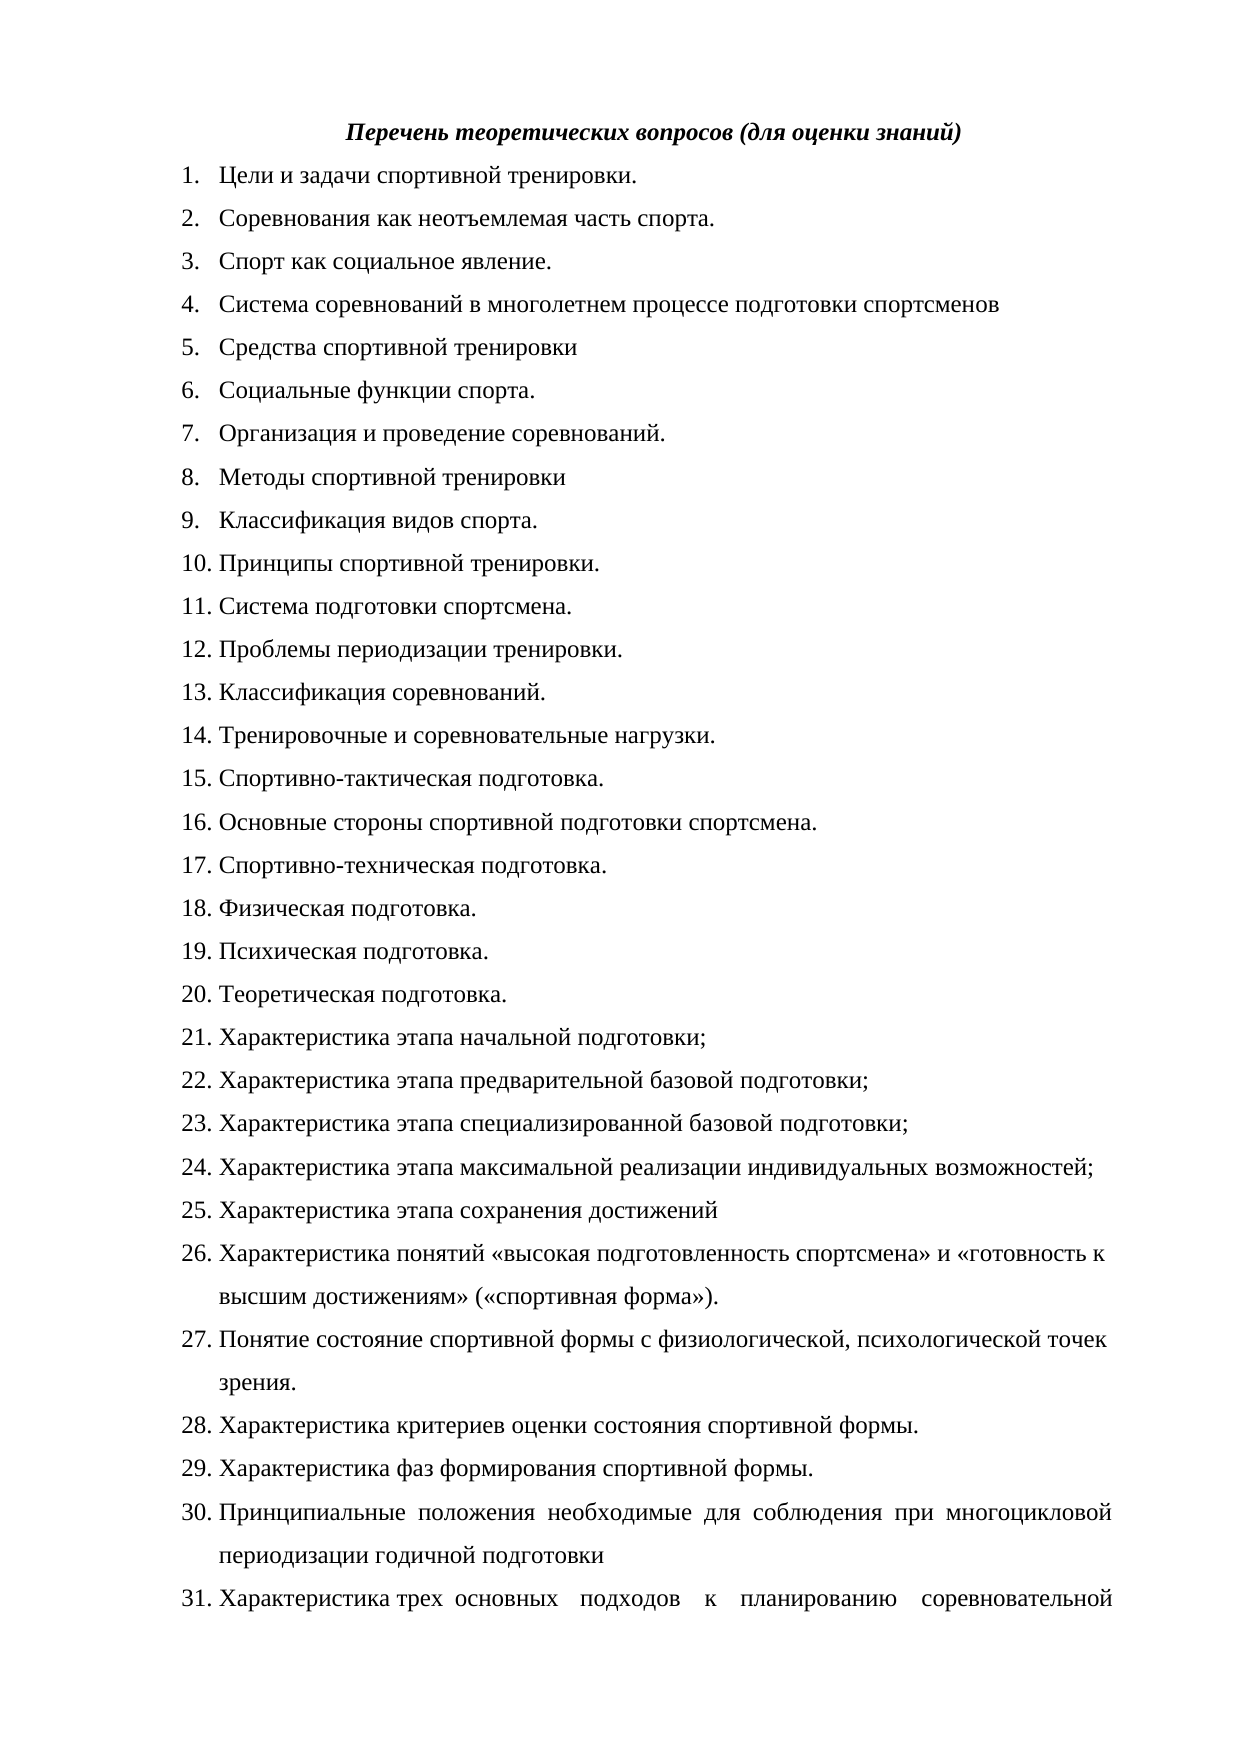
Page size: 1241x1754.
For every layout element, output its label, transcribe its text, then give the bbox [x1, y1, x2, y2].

list Принципиальные положения необходимые для соблюдения при многоцикловой периодизации годичной подготовки [181, 1497, 1113, 1568]
list Средства спортивной тренировки [181, 332, 1137, 361]
list Характеристика этапа начальной подготовки; [181, 1022, 1137, 1051]
list Классификация видов спорта. [181, 505, 1137, 533]
subtitle Перечень теоретических вопросов (для оценки знаний) [345, 117, 1137, 145]
list Классификация соревнований. [181, 677, 1137, 706]
list Основные стороны спортивной подготовки спортсмена. [181, 807, 1137, 835]
list Характеристика этапа специализированной базовой подготовки; [181, 1108, 1137, 1137]
list Система соревнований в многолетнем процессе подготовки спортсменов [181, 289, 1137, 318]
list Характеристика понятий «высокая подготовленность спортсмена» и «готовность к высшим достижениям» («спортивная форма»). [181, 1238, 1112, 1310]
list Система подготовки спортсмена. [181, 591, 1137, 620]
list Психическая подготовка. [181, 936, 1137, 965]
list Спорт как социальное явление. [181, 246, 1137, 275]
list Характеристика этапа сохранения достижений [181, 1195, 1137, 1223]
list Соревнования как неотъемлемая часть спорта. [181, 203, 1137, 232]
list Понятие состояние спортивной формы с физиологической, психологической точек зрения. [181, 1324, 1112, 1396]
list Цели и задачи спортивной тренировки. [181, 160, 1137, 188]
list Социальные функции спорта. [181, 375, 1137, 404]
list Проблемы периодизации тренировки. [181, 634, 1137, 663]
list Спортивно-тактическая подготовка. [181, 763, 1137, 792]
list Физическая подготовка. [181, 893, 1137, 922]
list Организация и проведение соревнований. [181, 418, 1137, 447]
list Принципы спортивной тренировки. [181, 548, 1137, 577]
list Характеристика критериев оценки состояния спортивной формы. [181, 1410, 1137, 1439]
list Спортивно-техническая подготовка. [181, 850, 1137, 878]
list Тренировочные и соревновательные нагрузки. [181, 720, 1137, 749]
list Характеристика этапа предварительной базовой подготовки; [181, 1065, 1137, 1094]
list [181, 1583, 1112, 1612]
list Характеристика этапа максимальной реализации индивидуальных возможностей; [181, 1152, 1137, 1180]
list Характеристика фаз формирования спортивной формы. [181, 1453, 1137, 1482]
list Методы спортивной тренировки [181, 462, 1137, 490]
list Теоретическая подготовка. [181, 979, 1137, 1008]
